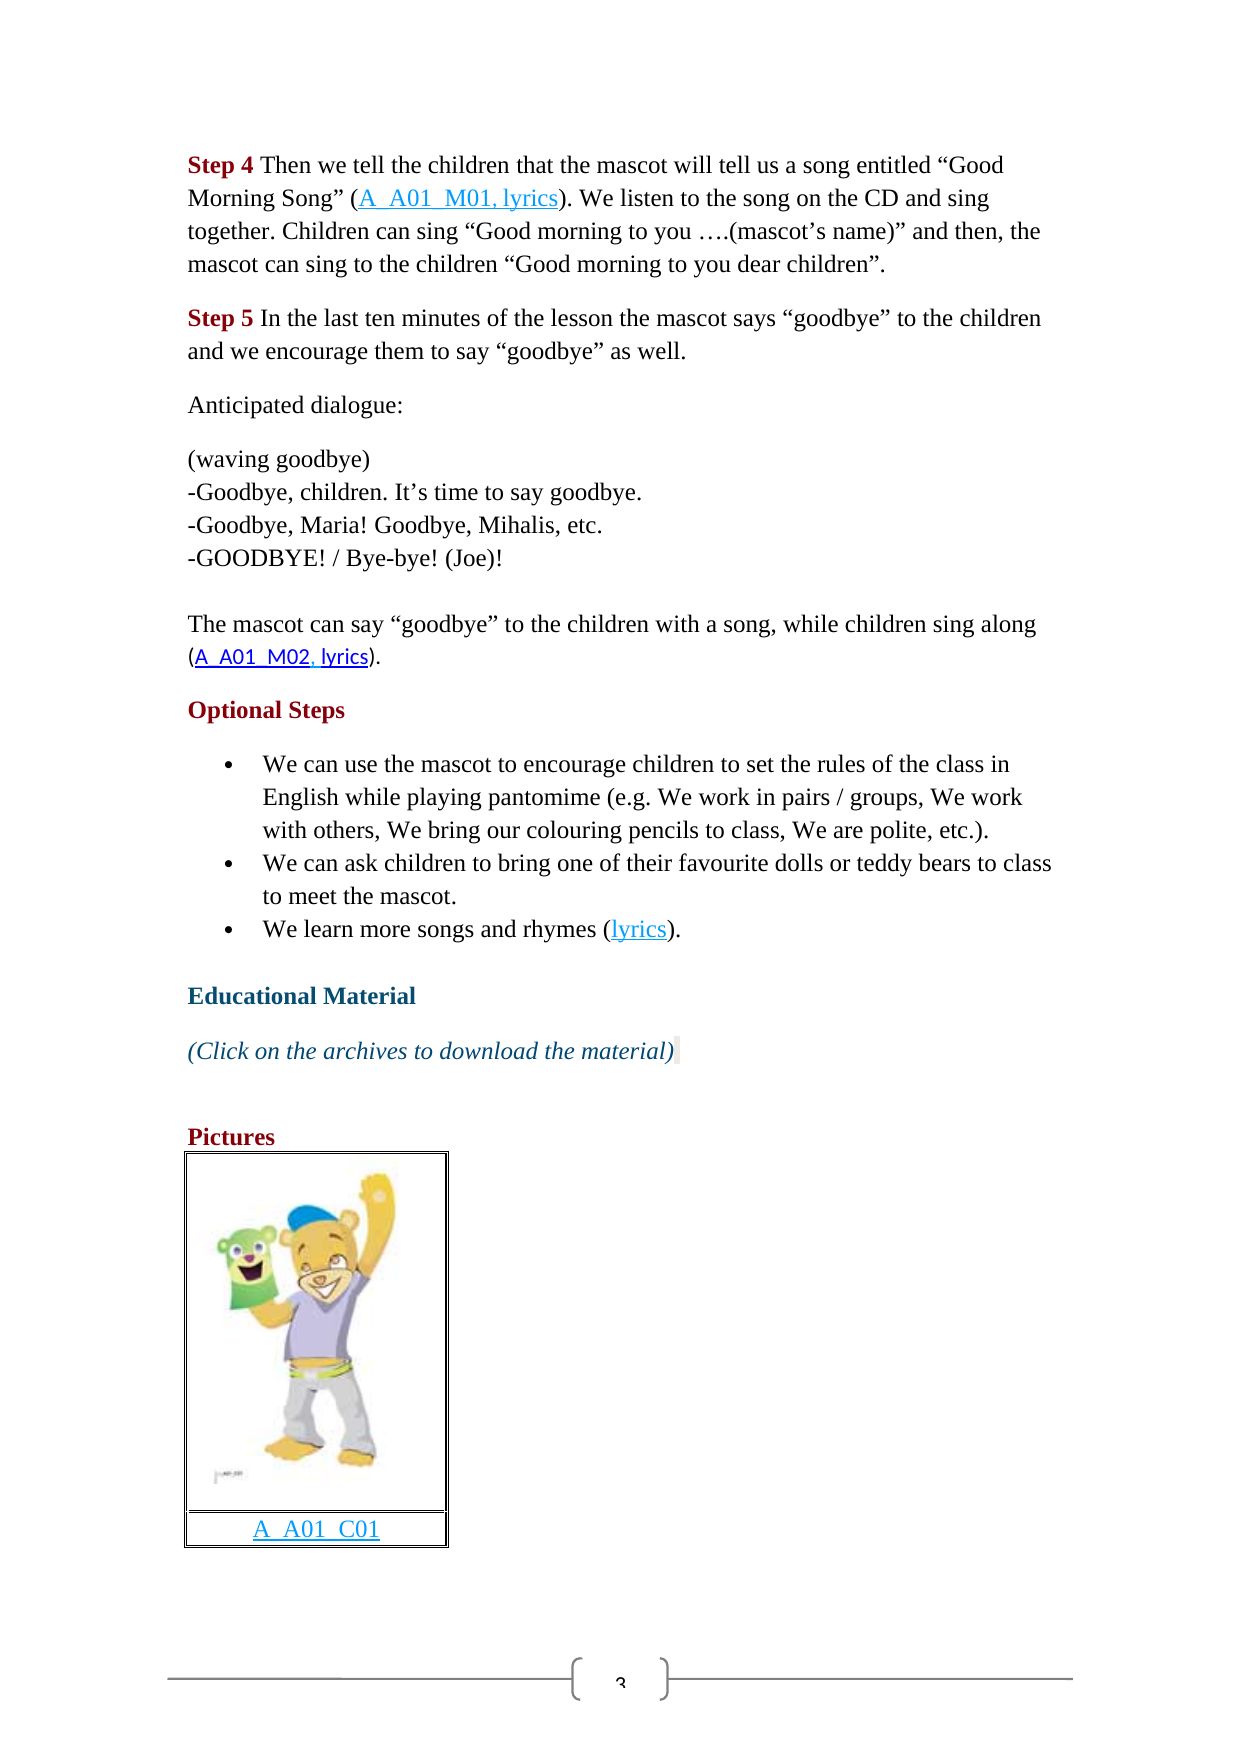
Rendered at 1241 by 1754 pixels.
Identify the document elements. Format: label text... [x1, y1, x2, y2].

text The mascot can say “goodbye” to the children with a song, while children sing along (A_A01_M02, lyrics). [187, 609, 1053, 670]
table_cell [187, 1510, 446, 1544]
text (waving goodbye) [187, 444, 1053, 473]
subtitle Educational Material [187, 968, 1053, 1010]
text (Click on the archives to download the material) [187, 1036, 1053, 1097]
text -Goodbye, children. It’s time to say goodbye. [187, 477, 1053, 506]
table_header [187, 1154, 445, 1509]
text Step 5 In the last ten minutes of the lesson the mascot says “goodbye” to the children and we encourage them to say “goodbye” as well. [187, 303, 1053, 365]
text Step 4 Then we tell the children that the mascot will tell us a song entitled “Good Morning Song” (A_A01_M01, lyrics). We listen to the song on the CD and sing together. Children can sing “Good morning to you ….(mascot’s name)” and then, the mascot can sing to the children “Good morning to you dear children”. [187, 150, 1053, 278]
list We can ask children to bring one of their favourite dolls or teddy bears to class to meet the mascot. [225, 848, 1053, 910]
list We learn more songs and rhymes (lyrics). [225, 914, 1053, 943]
subtitle Pictures [187, 1122, 1053, 1151]
text Anticipated dialogue: [187, 390, 1053, 419]
text -GOODBYE! / Bye-bye! (Joe)! [187, 543, 1053, 572]
picture [199, 1155, 433, 1484]
text Optional Steps [187, 695, 1053, 724]
list We can use the mascot to encourage children to set the rules of the class in English while playing pantomime (e.g. We work in pairs / groups, We work with others, We bring our colouring pencils to class, We are polite, etc.). [225, 749, 1053, 844]
text -Goodbye, Maria! Goodbye, Mihalis, etc. [187, 510, 1053, 539]
